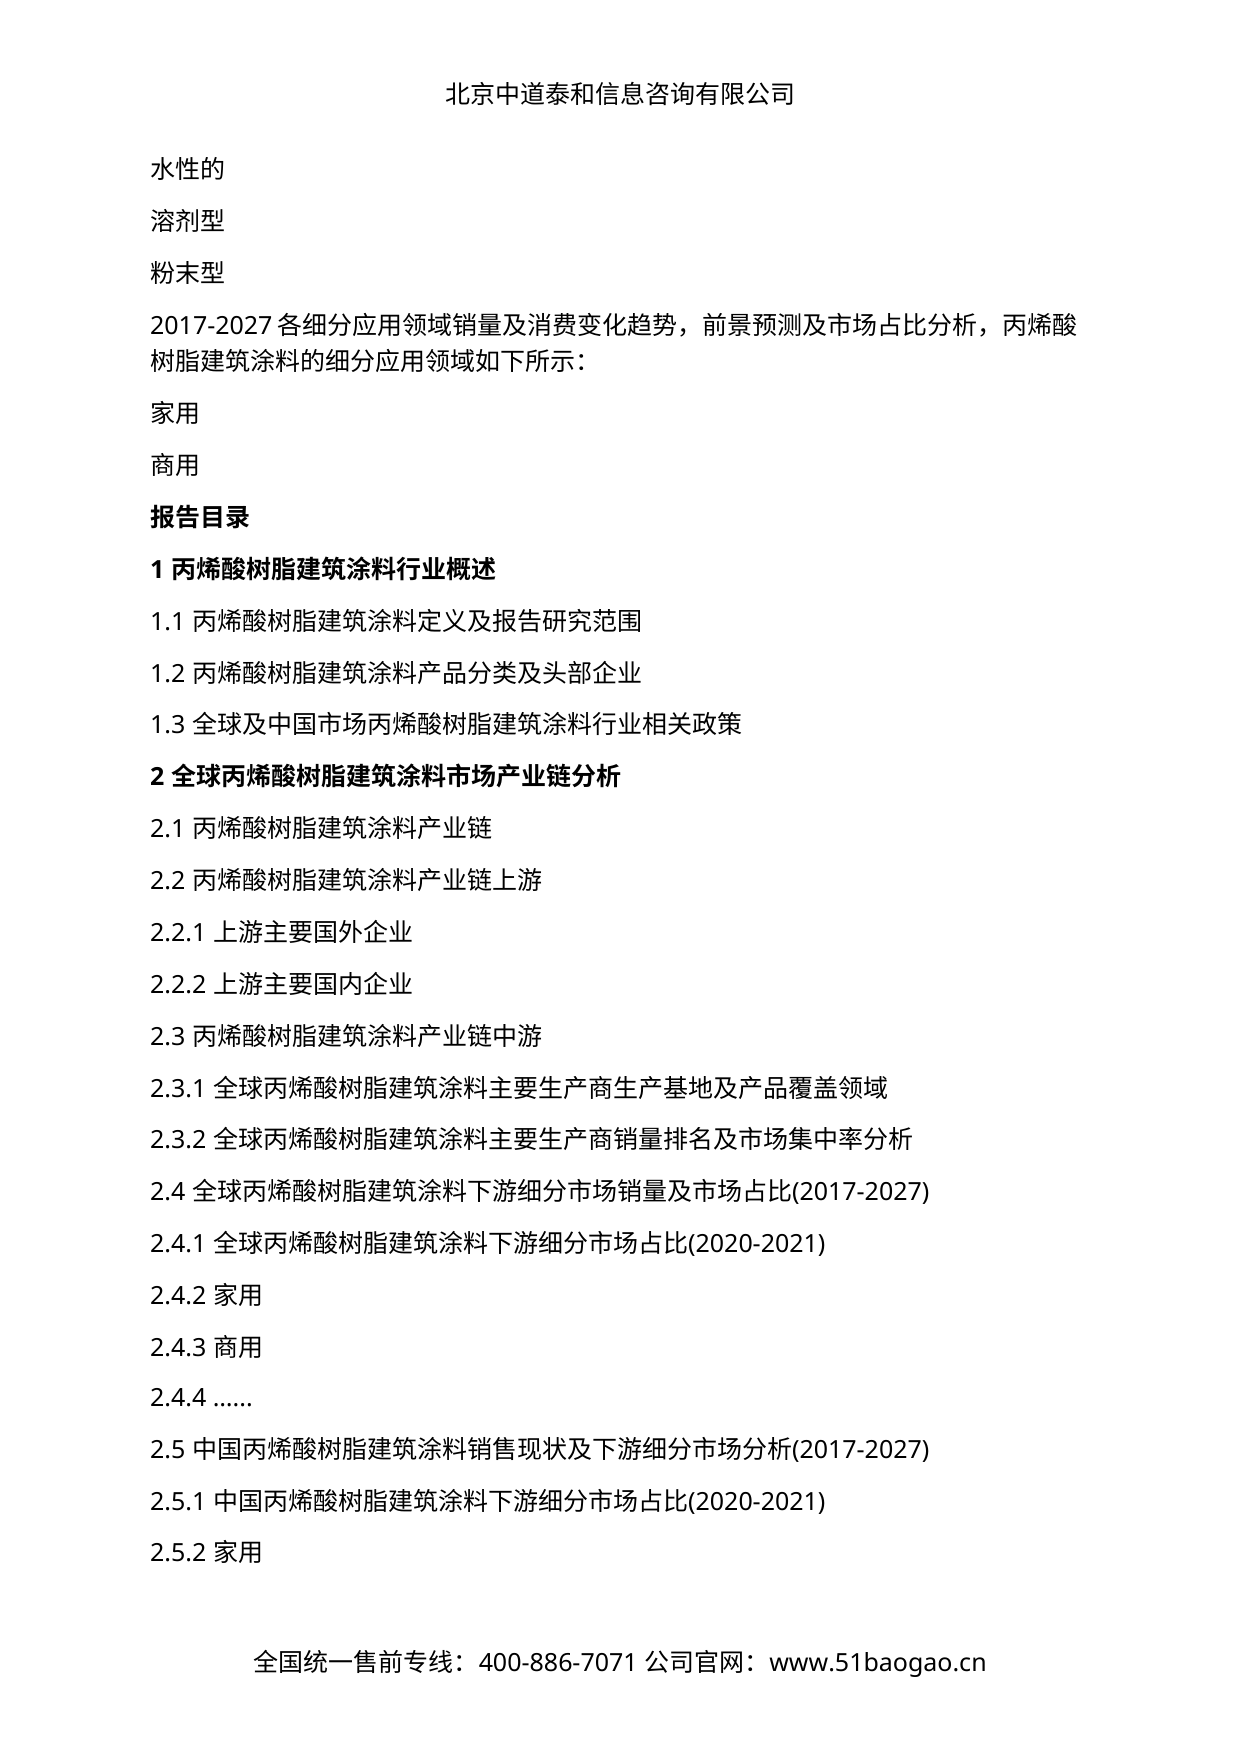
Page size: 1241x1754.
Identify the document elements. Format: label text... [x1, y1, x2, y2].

text 2.2 丙烯酸树脂建筑涂料产业链上游 [150, 861, 1090, 897]
text 2.5.1 中国丙烯酸树脂建筑涂料下游细分市场占比(2020-2021) [150, 1481, 1090, 1517]
text 2.2.1 上游主要国外企业 [150, 912, 1090, 949]
text 2.3 丙烯酸树脂建筑涂料产业链中游 [150, 1016, 1090, 1052]
text 1.2 丙烯酸树脂建筑涂料产品分类及头部企业 [150, 653, 1090, 689]
text 商用 [150, 446, 1090, 482]
text 2.4.4 …... [150, 1379, 1090, 1413]
text 2.4 全球丙烯酸树脂建筑涂料下游细分市场销量及市场占比(2017-2027) [150, 1172, 1090, 1208]
text 2.1 丙烯酸树脂建筑涂料产业链 [150, 809, 1090, 845]
text 2.5.2 家用 [150, 1533, 1090, 1569]
text 水性的 [150, 150, 1090, 186]
text 2.4.3 商用 [150, 1327, 1090, 1364]
text 2.4.1 全球丙烯酸树脂建筑涂料下游细分市场占比(2020-2021) [150, 1224, 1090, 1260]
text 家用 [150, 394, 1090, 430]
text 2.2.2 上游主要国内企业 [150, 964, 1090, 1001]
text 2017-2027各细分应用领域销量及消费变化趋势，前景预测及市场占比分析，丙烯酸树脂建筑涂料的细分应用领域如下所示： [150, 306, 1090, 378]
text 1.1 丙烯酸树脂建筑涂料定义及报告研究范围 [150, 601, 1090, 637]
text 2 全球丙烯酸树脂建筑涂料市场产业链分析 [150, 757, 1090, 793]
text 2.3.1 全球丙烯酸树脂建筑涂料主要生产商生产基地及产品覆盖领域 [150, 1068, 1090, 1104]
text 粉末型 [150, 254, 1090, 290]
text 溶剂型 [150, 202, 1090, 238]
text 2.5 中国丙烯酸树脂建筑涂料销售现状及下游细分市场分析(2017-2027) [150, 1429, 1090, 1465]
text 报告目录 [150, 497, 1090, 534]
text 2.4.2 家用 [150, 1276, 1090, 1312]
text 1.3 全球及中国市场丙烯酸树脂建筑涂料行业相关政策 [150, 705, 1090, 741]
text 1 丙烯酸树脂建筑涂料行业概述 [150, 549, 1090, 586]
text 2.3.2 全球丙烯酸树脂建筑涂料主要生产商销量排名及市场集中率分析 [150, 1120, 1090, 1156]
